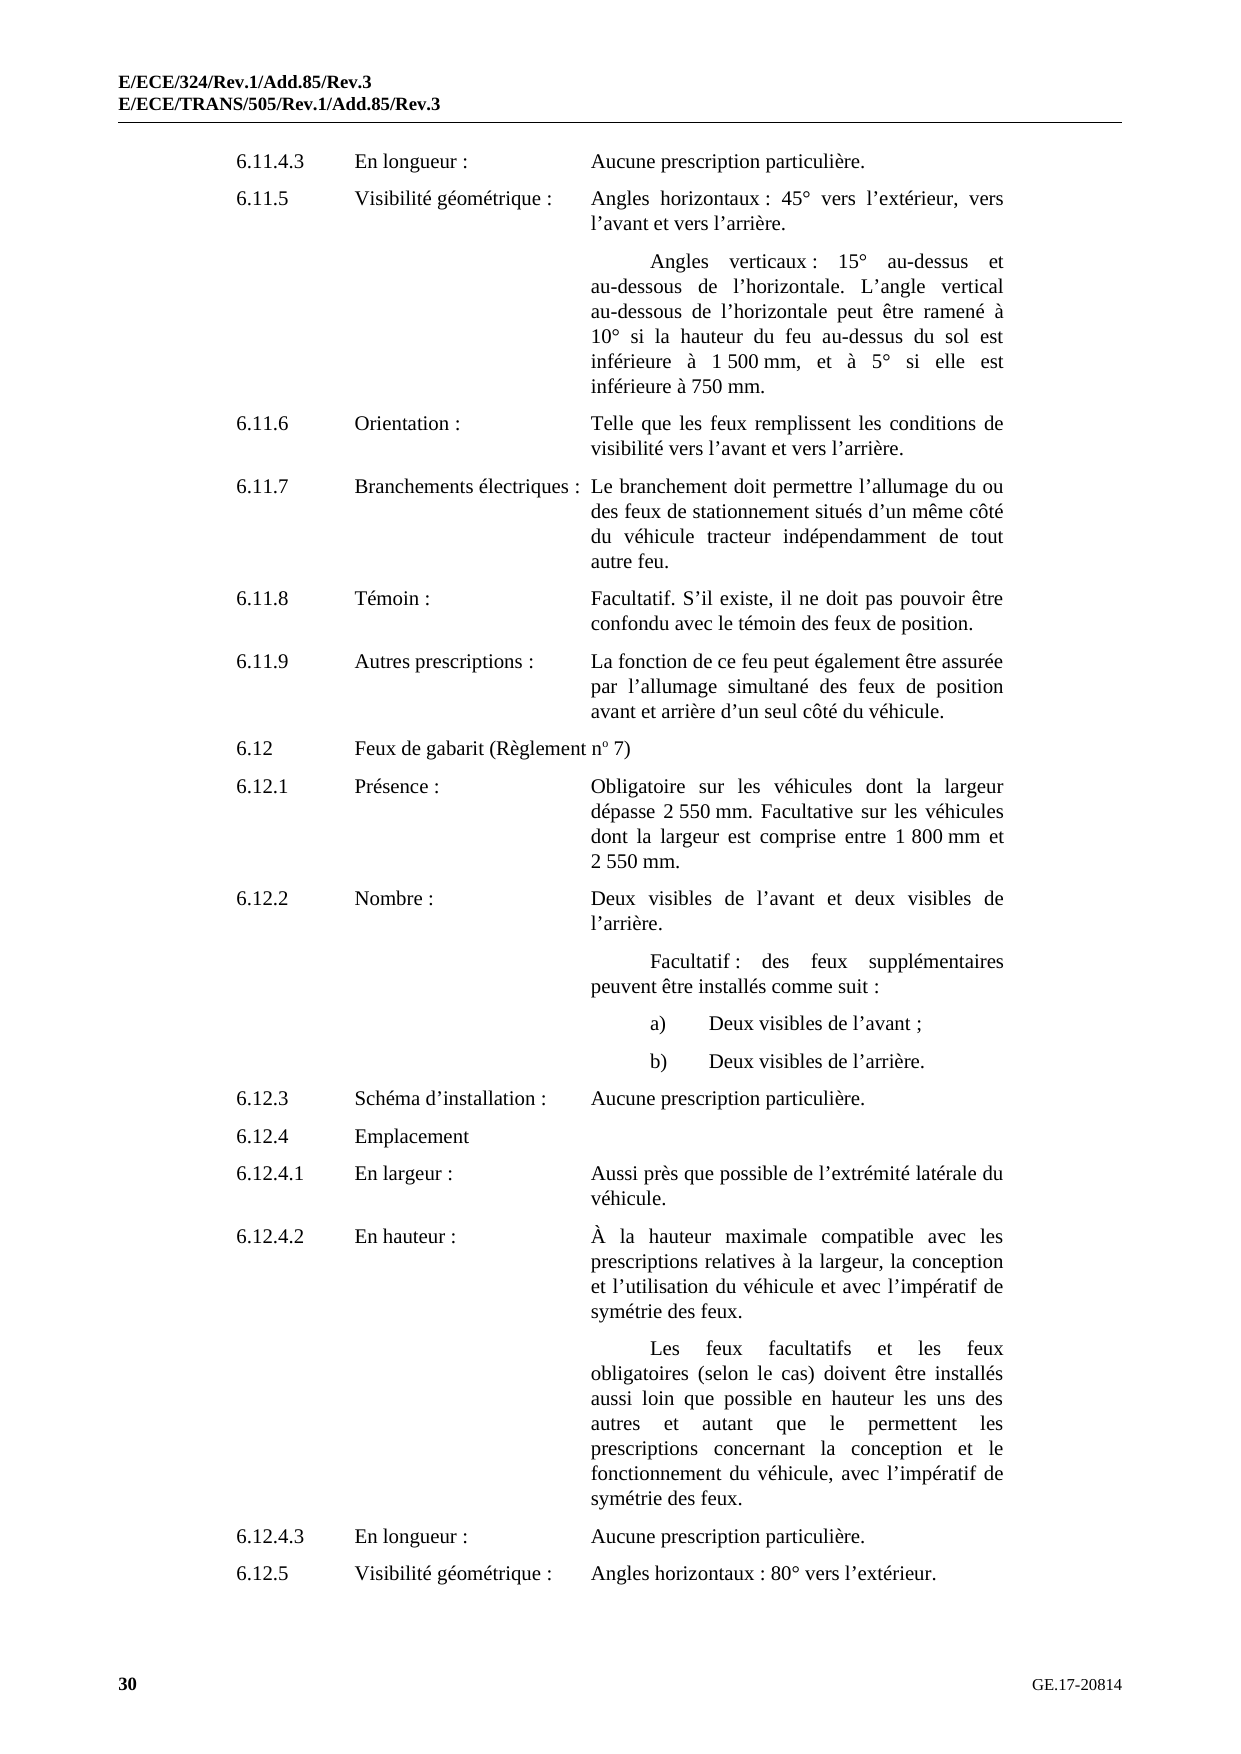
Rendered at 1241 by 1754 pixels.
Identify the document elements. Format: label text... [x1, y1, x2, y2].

text 6.11.5 Visibilité géométrique : Angles horizontaux : 45° vers l’extérieur, vers l’avant et vers l’arrière. [236, 185, 1004, 235]
text Angles verticaux : 15° au-dessus et au-dessous de l’horizontale. L’angle vertical au-dessous de l’horizontale peut être ramené à 10° si la hauteur du feu au-dessus du sol est inférieure à 1 500 mm, et à 5° si elle est inférieure à 750 mm. [591, 248, 1004, 398]
text 6.11.8 Témoin : Facultatif. S’il existe, il ne doit pas pouvoir être confondu avec le témoin des feux de position. [236, 585, 1004, 635]
text 6.11.9 Autres prescriptions : La fonction de ce feu peut également être assurée par l’allumage simultané des feux de position avant et arrière d’un seul côté du véhicule. [236, 648, 1004, 723]
text 6.12.4.1 En largeur : Aussi près que possible de l’extrémité latérale du véhicule. [236, 1160, 1004, 1210]
text 6.11.4.3 En longueur : Aucune prescription particulière. [236, 148, 1004, 173]
text 6.11.6 Orientation : Telle que les feux remplissent les conditions de visibilité vers l’avant et vers l’arrière. [236, 410, 1004, 460]
text 6.11.7 Branchements électriques : Le branchement doit permettre l’allumage du ou des feux de stationnement situés d’un même côté du véhicule tracteur indépendamment de tout autre feu. [236, 473, 1004, 573]
text Les feux facultatifs et les feux obligatoires (selon le cas) doivent être installés aussi loin que possible en hauteur les uns des autres et autant que le permettent les prescriptions concernant la conception et le fonctionnement du véhicule, avec l’impératif de symétrie des feux. [591, 1335, 1004, 1510]
text 6.12.4.3 En longueur : Aucune prescription particulière. [236, 1523, 1004, 1548]
text 6.12 Feux de gabarit (Règlement no 7) [236, 735, 1004, 760]
text 6.12.2 Nombre : Deux visibles de l’avant et deux visibles de l’arrière. [236, 885, 1004, 935]
text 6.12.5 Visibilité géométrique : Angles horizontaux : 80° vers l’extérieur. [236, 1560, 1004, 1585]
text 6.12.3 Schéma d’installation : Aucune prescription particulière. [236, 1085, 1004, 1110]
text a) Deux visibles de l’avant ; [591, 1010, 1004, 1035]
text Facultatif : des feux supplémentaires peuvent être installés comme suit : [591, 948, 1004, 998]
text 6.12.1 Présence : Obligatoire sur les véhicules dont la largeur dépasse 2 550 mm. Facultative sur les véhicules dont la largeur est comprise entre 1 800 mm et 2 550 mm. [236, 773, 1004, 873]
text 6.12.4.2 En hauteur : À la hauteur maximale compatible avec les prescriptions relatives à la largeur, la conception et l’utilisation du véhicule et avec l’impératif de symétrie des feux. [236, 1223, 1004, 1323]
text b) Deux visibles de l’arrière. [591, 1048, 1004, 1073]
text 6.12.4 Emplacement [236, 1123, 1004, 1148]
